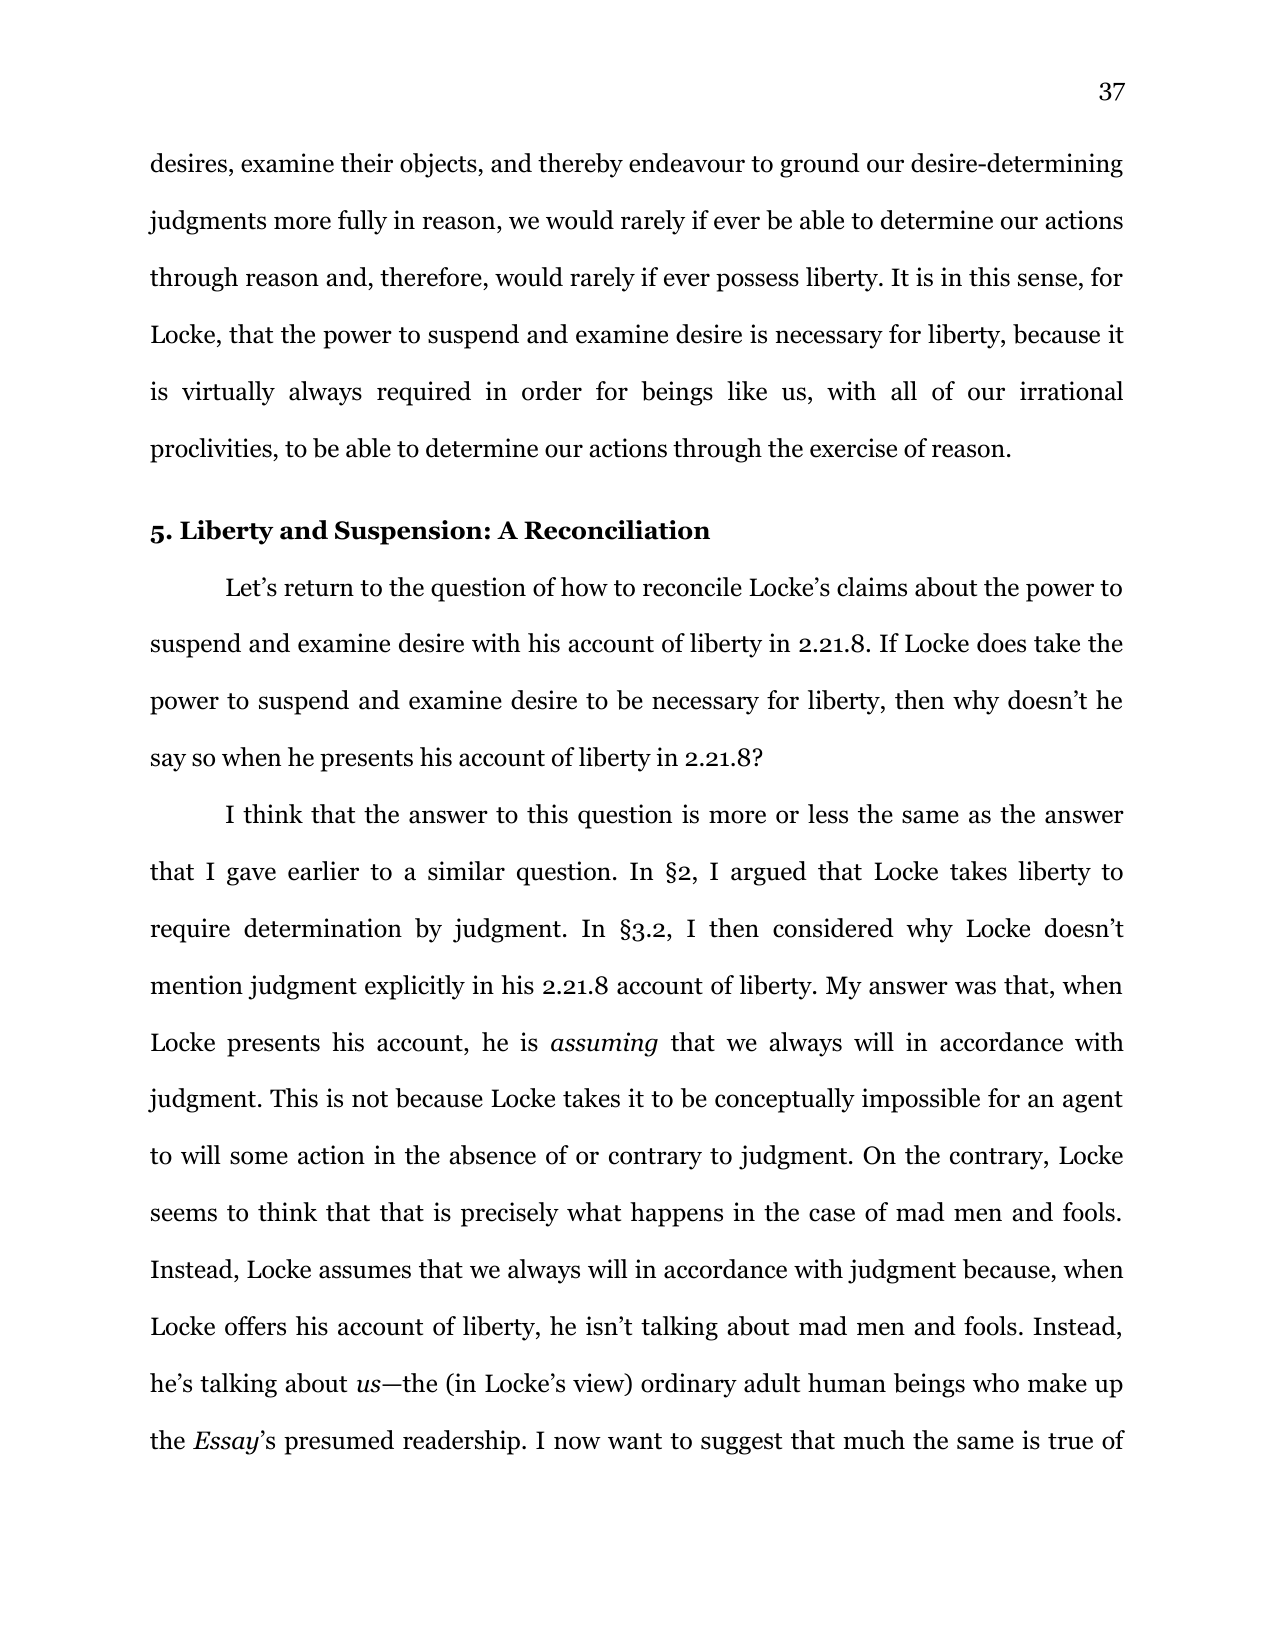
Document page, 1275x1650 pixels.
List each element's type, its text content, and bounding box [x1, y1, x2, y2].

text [150, 150, 1125, 463]
text Let’s return to the question of how to reconcile Locke’s claims about the power to suspend and examine desire with his account of liberty in 2.21.8. If Locke does take the power to suspend and examine desire to be necessary for liberty, then why doesn’t he say so when he presents his account of liberty in 2.21.8? [150, 573, 1125, 772]
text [150, 801, 1125, 1455]
subtitle 5. Liberty and Suspension: A Reconciliation [150, 516, 1125, 545]
